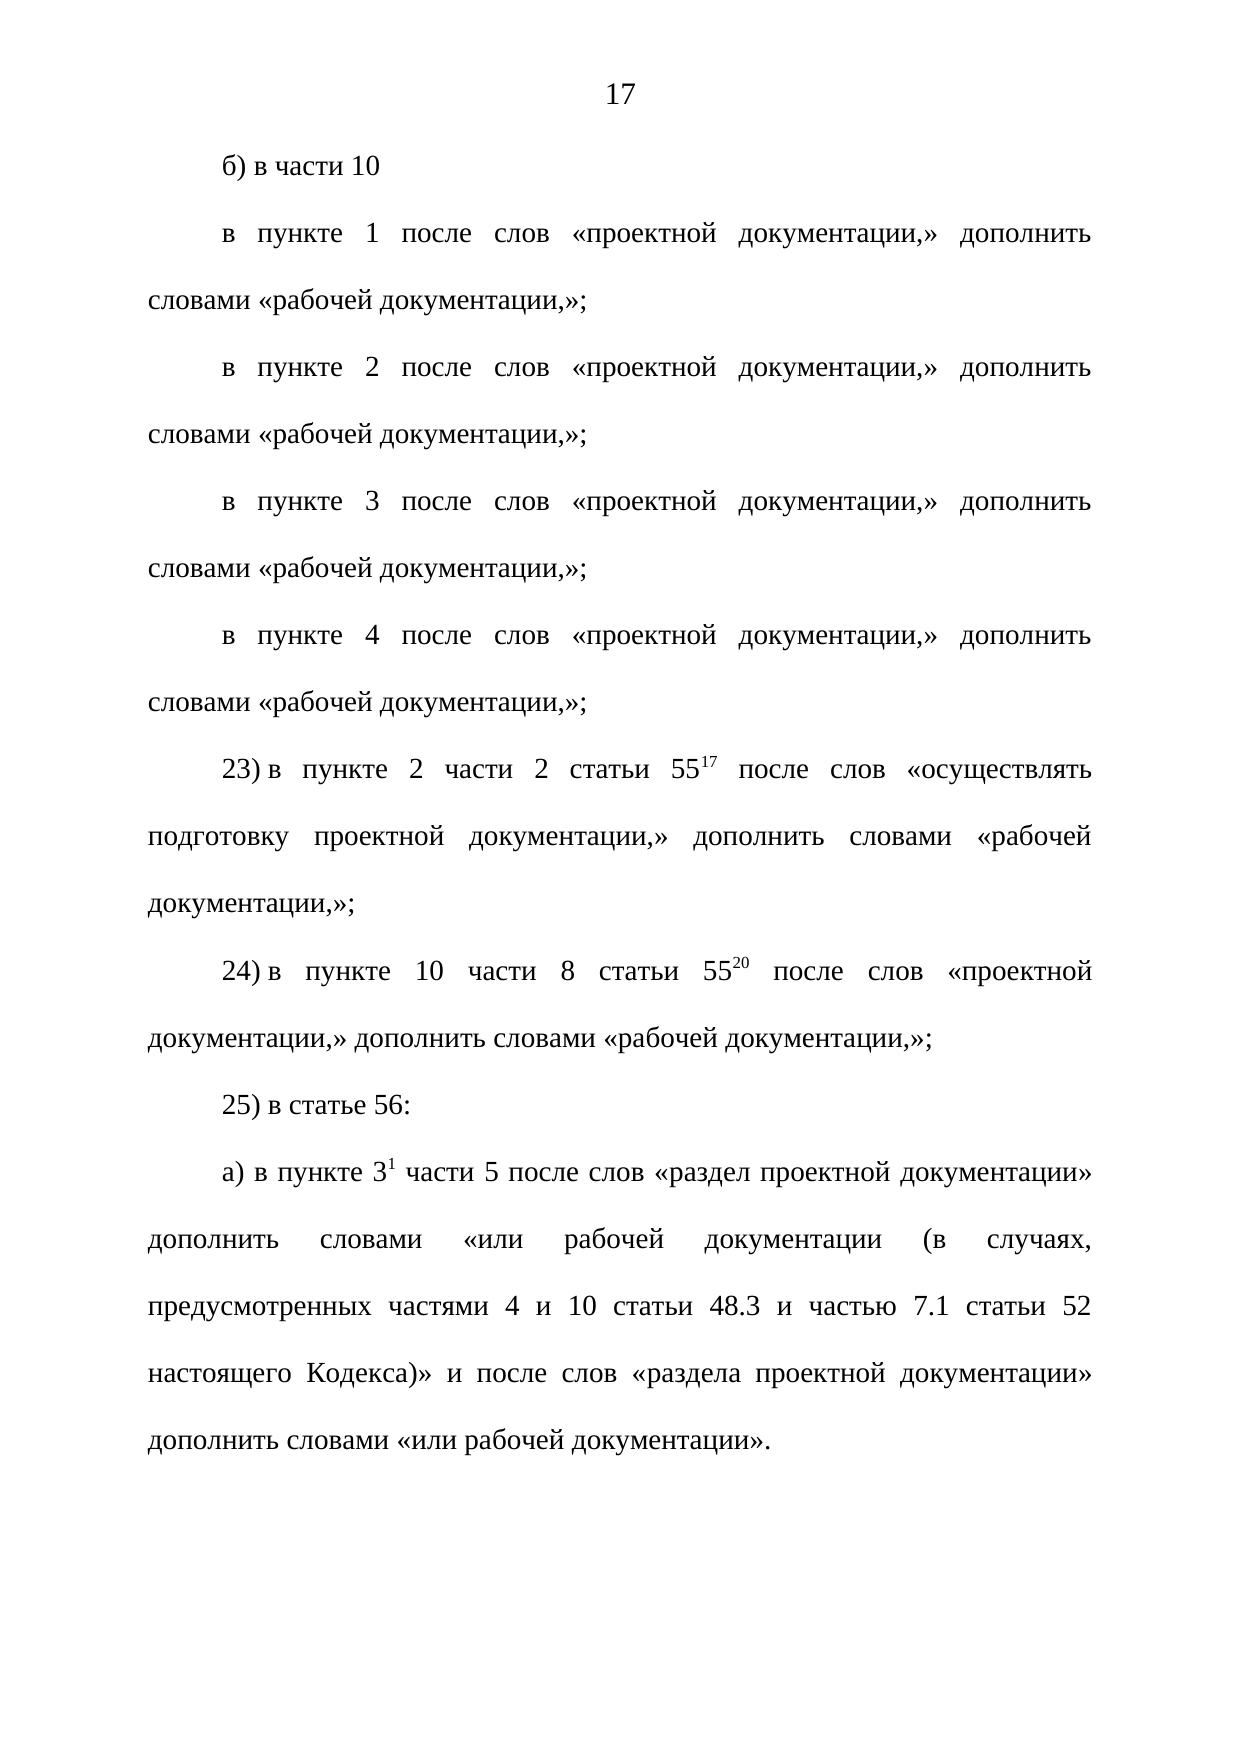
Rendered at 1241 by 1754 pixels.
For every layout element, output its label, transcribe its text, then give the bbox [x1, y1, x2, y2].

text 24) в пункте 10 части 8 статьи 5520 после слов «проектной документации,» дополнить словами «рабочей документации,»; [148, 953, 1092, 1053]
text 25) в статье 56: [148, 1087, 1092, 1120]
text б) в части 10 [148, 148, 1092, 181]
text в пункте 4 после слов «проектной документации,» дополнить словами «рабочей документации,»; [148, 617, 1092, 718]
text а) в пункте 31 части 5 после слов «раздел проектной документации» дополнить словами «или рабочей документации (в случаях, предусмотренных частями 4 и 10 статьи 48.3 и частью 7.1 статьи 52 настоящего Кодекса)» и после слов «раздела проектной документации» дополнить словами «или рабочей документации». [148, 1154, 1092, 1456]
text в пункте 1 после слов «проектной документации,» дополнить словами «рабочей документации,»; [148, 215, 1092, 315]
text в пункте 3 после слов «проектной документации,» дополнить словами «рабочей документации,»; [148, 483, 1092, 584]
text в пункте 2 после слов «проектной документации,» дополнить словами «рабочей документации,»; [148, 349, 1092, 449]
text 23) в пункте 2 части 2 статьи 5517 после слов «осуществлять подготовку проектной документации,» дополнить словами «рабочей документации,»; [148, 751, 1092, 919]
